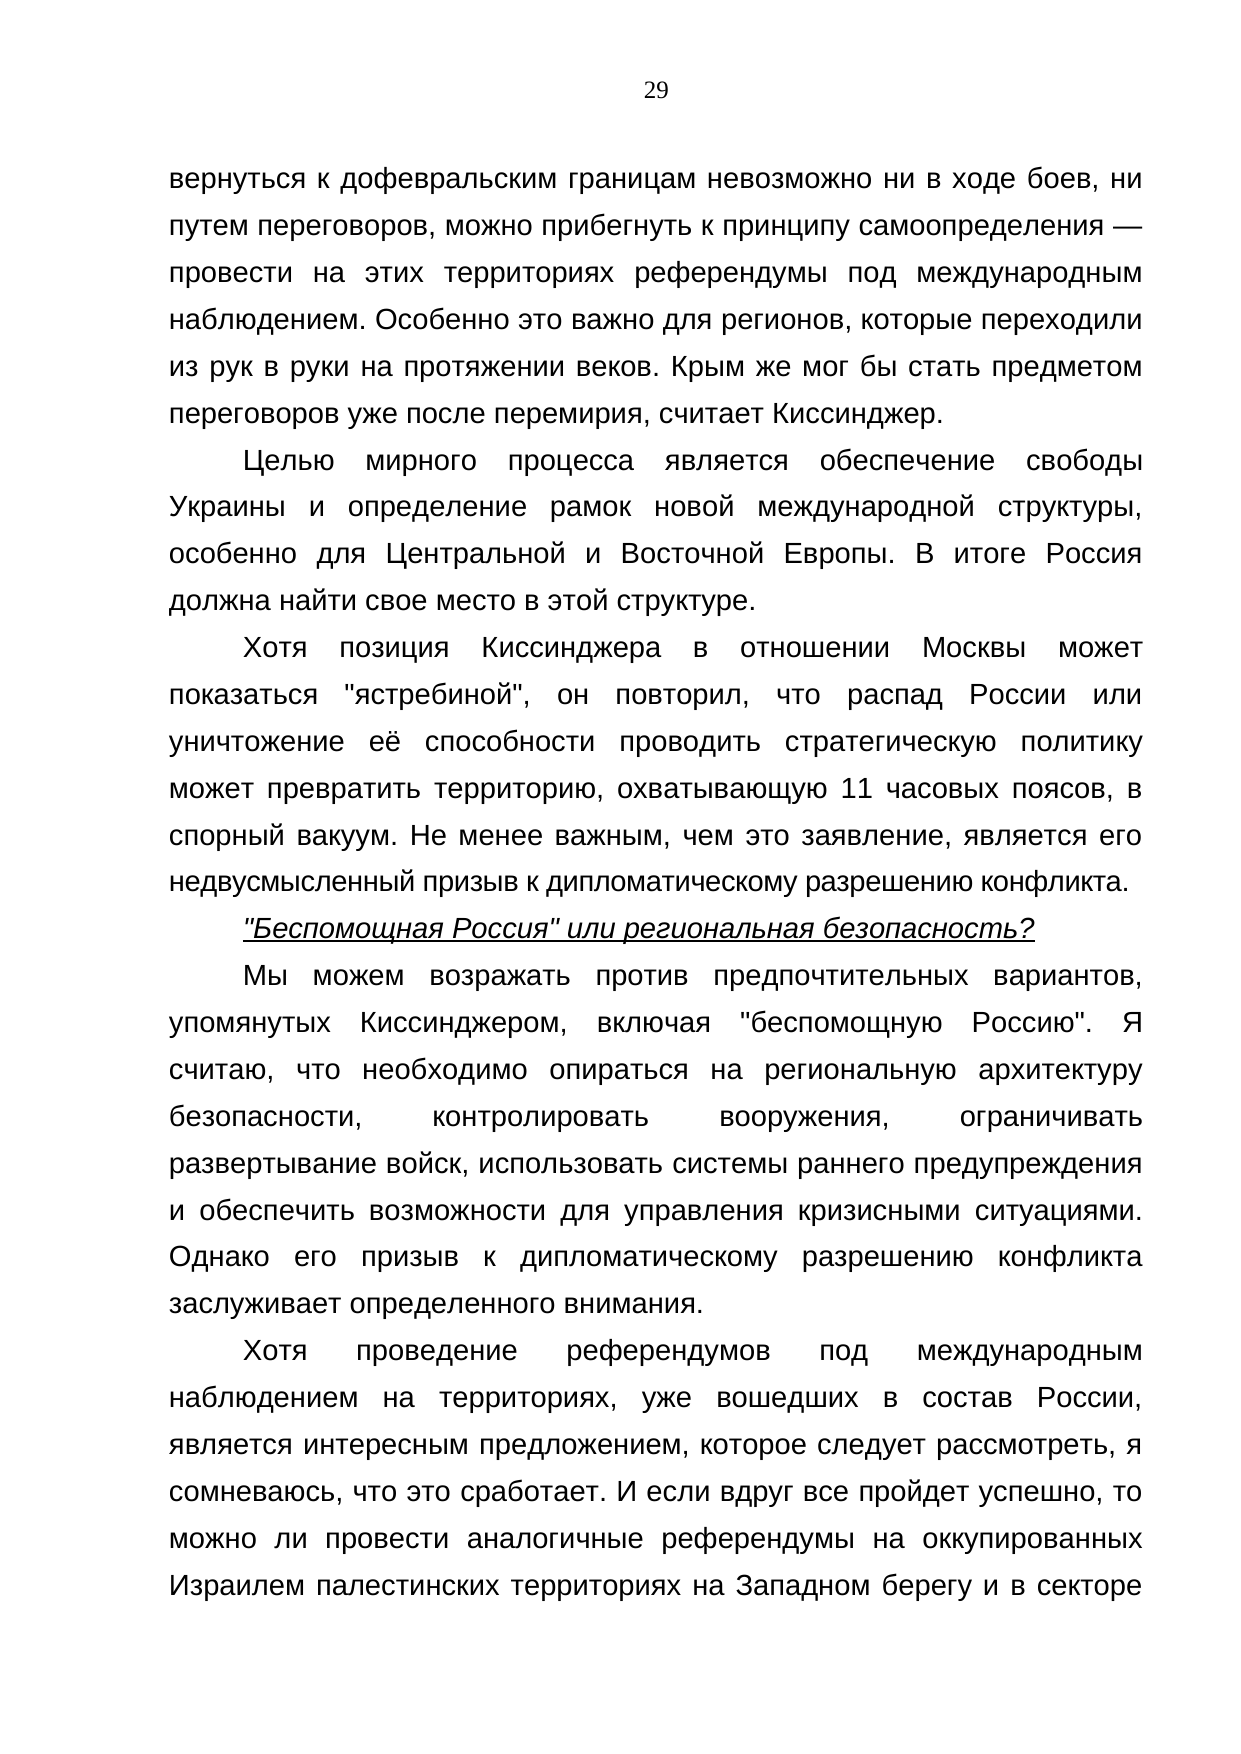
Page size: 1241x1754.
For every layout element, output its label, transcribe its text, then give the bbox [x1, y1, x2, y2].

text Мы можем возражать против предпочтительных вариантов, упомянутых Киссинджером, включая "беспомощную Россию". Я считаю, что необходимо опираться на региональную архитектуру безопасности, контролировать вооружения, ограничивать развертывание войск, использовать системы раннего предупреждения и обеспечить возможности для управления кризисными ситуациями. Однако его призыв к дипломатическому разрешению конфликта заслуживает определенного внимания. [169, 958, 1144, 1320]
text Хотя позиция Киссинджера в отношении Москвы может показаться "ястребиной", он повторил, что распад России или уничтожение её способности проводить стратегическую политику может превратить территорию, охватывающую 11 часовых поясов, в спорный вакуум. Не менее важным, чем это заявление, является его недвусмысленный призыв к дипломатическому разрешению конфликта. [169, 630, 1144, 898]
text Целью мирного процесса является обеспечение свободы Украины и определение рамок новой международной структуры, особенно для Центральной и Восточной Европы. В итоге Россия должна найти свое место в этой структуре. [169, 442, 1144, 617]
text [169, 1333, 1144, 1601]
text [169, 161, 1144, 429]
text "Беспомощная Россия" или региональная безопасность? [169, 911, 1144, 945]
